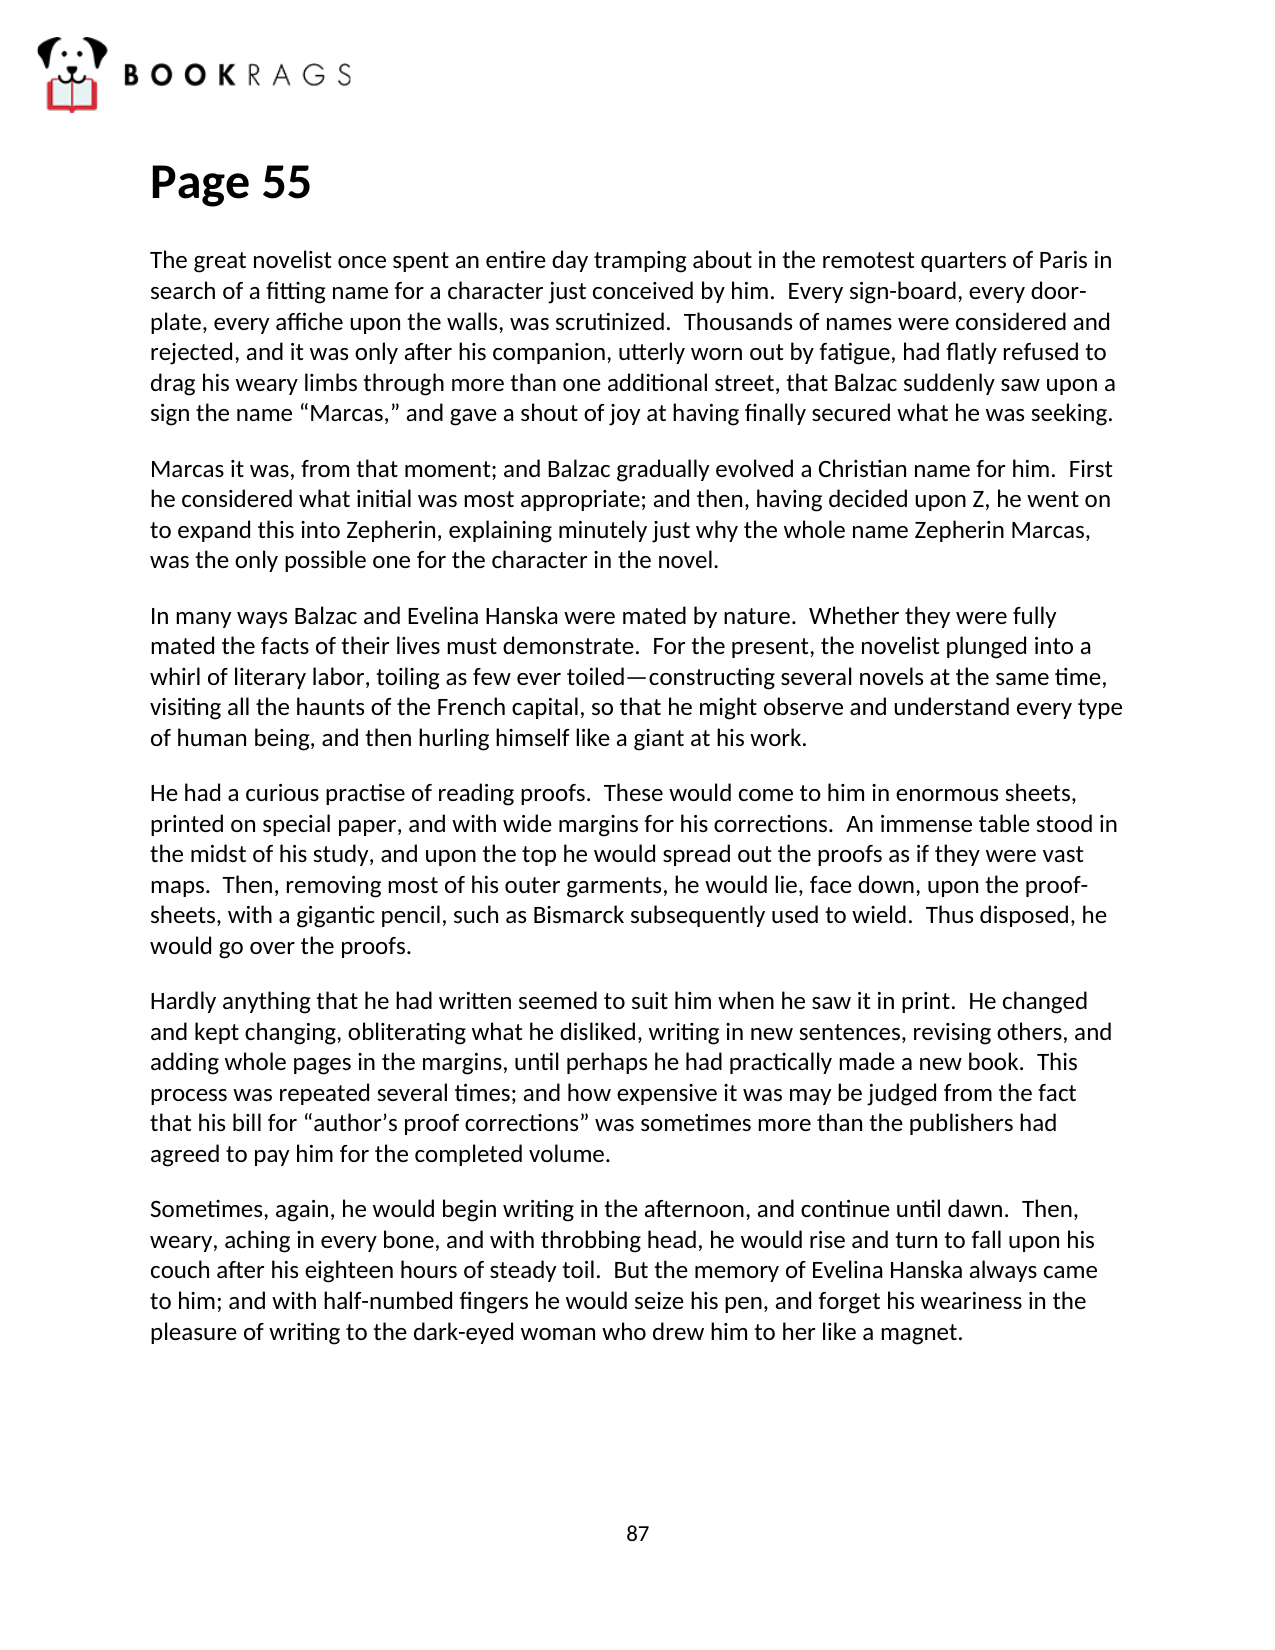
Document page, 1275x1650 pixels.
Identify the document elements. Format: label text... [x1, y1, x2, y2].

text Hardly anything that he had written seemed to suit him when he saw it in print. He changed and kept changing, obliterating what he disliked, writing in new sentences, revising others, and adding whole pages in the margins, until perhaps he had practically made a new book. This process was repeated several times; and how expensive it was may be judged from the fact that his bill for “author’s proof corrections” was sometimes more than the publishers had agreed to pay him for the completed volume. [150, 986, 1125, 1169]
picture [37, 37, 351, 113]
text Marcas it was, from that moment; and Balzac gradually evolved a Christian name for him. First he considered what initial was most appropriate; and then, having decided upon Z, he went on to expand this into Zepherin, explaining minutely just why the whole name Zepherin Marcas, was the only possible one for the character in the novel. [150, 453, 1125, 575]
text He had a curious practise of reading proofs. These would come to him in enormous sheets, printed on special paper, and with wide margins for his corrections. An immense table stood in the midst of his study, and upon the top he would spread out the proofs as if they were vast maps. Then, removing most of his outer garments, he would lie, face down, upon the proof-sheets, with a gigantic pencil, such as Bismarck subsequently used to wield. Thus disposed, he would go over the proofs. [150, 777, 1125, 961]
text In many ways Balzac and Evelina Hanska were mated by nature. Whether they were fully mated the facts of their lives must demonstrate. For the present, the novelist plunged into a whirl of literary labor, toiling as few ever toiled—­constructing several novels at the same time, visiting all the haunts of the French capital, so that he might observe and understand every type of human being, and then hurling himself like a giant at his work. [150, 600, 1125, 752]
text Page 55 [150, 150, 1125, 211]
text Sometimes, again, he would begin writing in the afternoon, and continue until dawn. Then, weary, aching in every bone, and with throbbing head, he would rise and turn to fall upon his couch after his eighteen hours of steady toil. But the memory of Evelina Hanska always came to him; and with half-numbed fingers he would seize his pen, and forget his weariness in the pleasure of writing to the dark-eyed woman who drew him to her like a magnet. [150, 1194, 1125, 1346]
text The great novelist once spent an entire day tramping about in the remotest quarters of Paris in search of a fitting name for a character just conceived by him. Every sign-board, every door-plate, every affiche upon the walls, was scrutinized. Thousands of names were considered and rejected, and it was only after his companion, utterly worn out by fatigue, had flatly refused to drag his weary limbs through more than one additional street, that Balzac suddenly saw upon a sign the name “Marcas,” and gave a shout of joy at having finally secured what he was seeking. [150, 244, 1125, 428]
